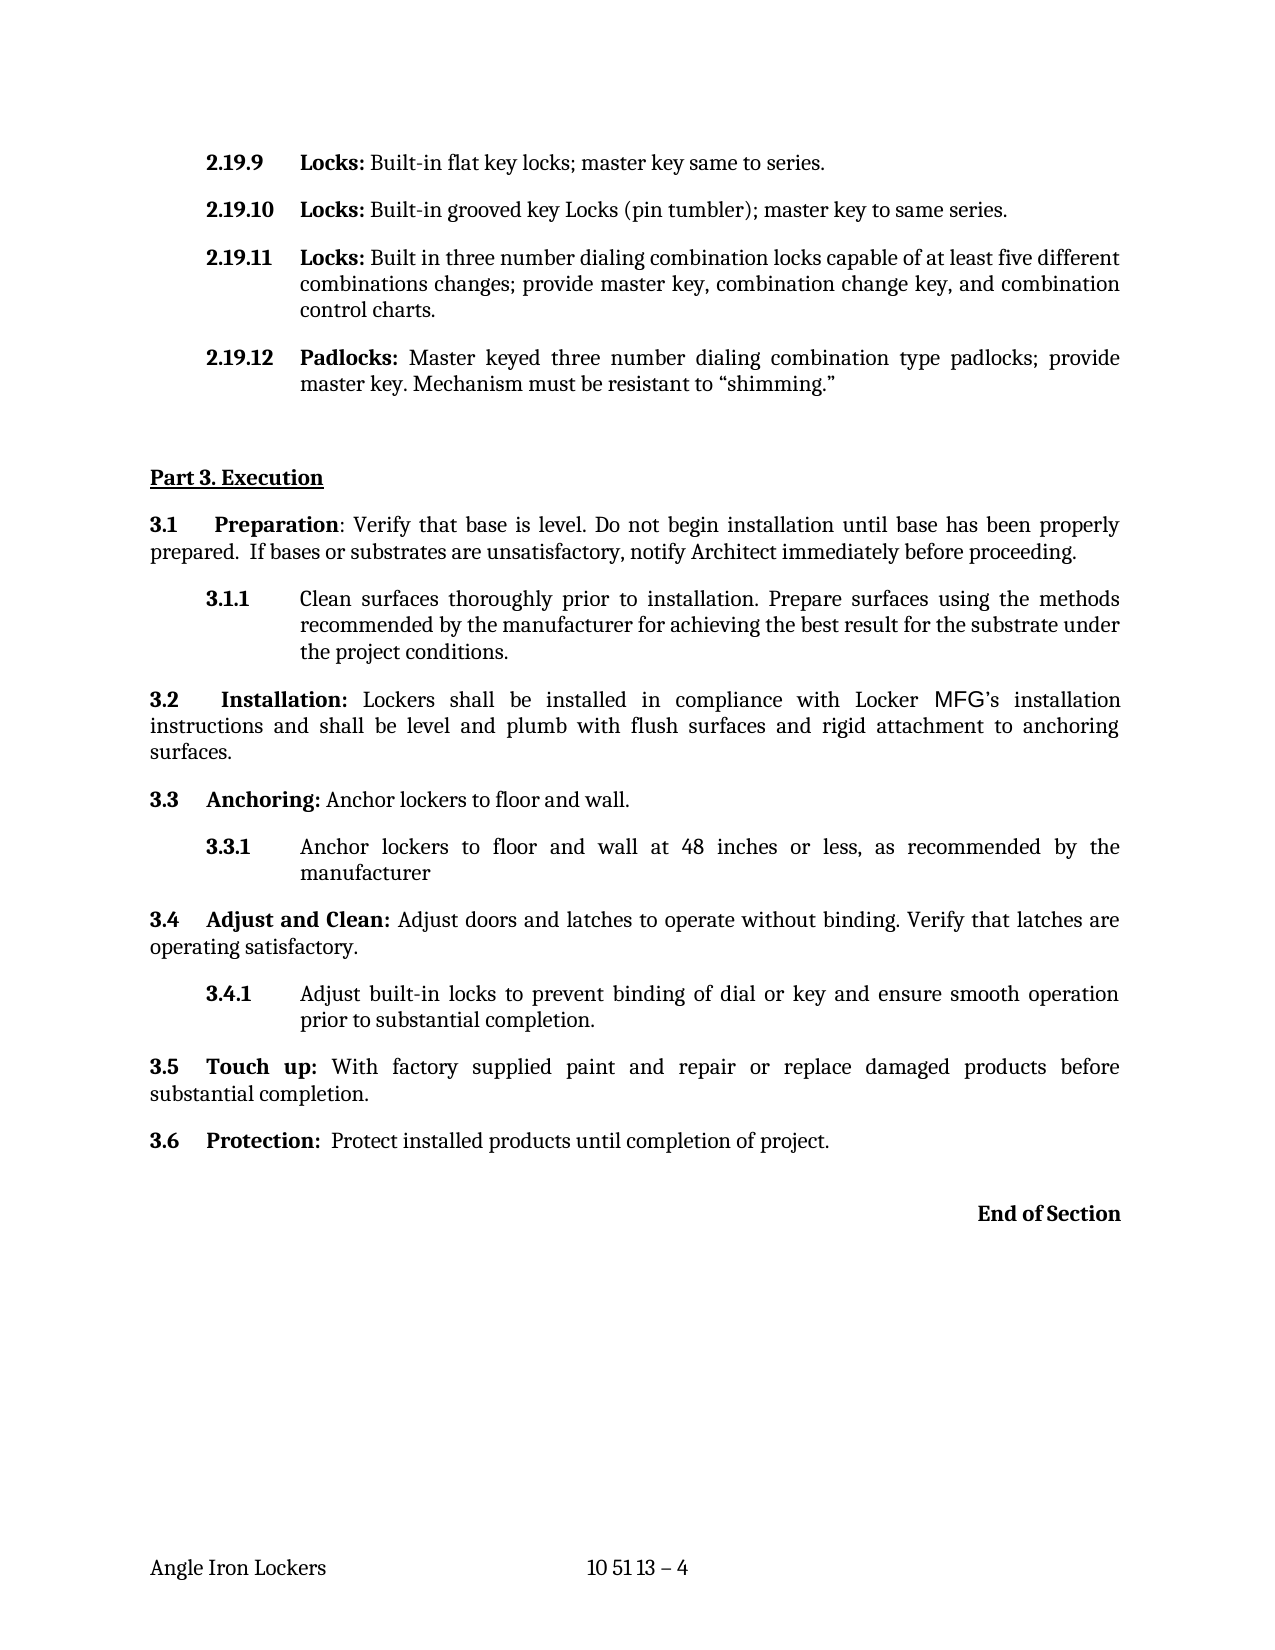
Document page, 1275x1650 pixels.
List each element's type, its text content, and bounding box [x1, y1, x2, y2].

list Locks: Built-in grooved key Locks (pin tumbler); master key to same series. [206, 197, 1121, 223]
list Protection: Protect installed products until completion of project. [150, 1128, 1121, 1154]
list Anchor lockers to floor and wall at 48 inches or less, as recommended by the manufacturer [206, 833, 1121, 886]
list Adjust and Clean: Adjust doors and latches to operate without binding. Verify that latches are operating satisfactory. [150, 907, 1121, 960]
subtitle End of Section [150, 1201, 1121, 1228]
list Adjust built-in locks to prevent binding of dial or key and ensure smooth operation prior to substantial completion. [206, 981, 1121, 1033]
list Padlocks: Master keyed three number dialing combination type padlocks; provide master key. Mechanism must be resistant to “shimming.” [206, 344, 1121, 397]
list Preparation: Verify that base is level. Do not begin installation until base has been properly prepared. If bases or substrates are unsatisfactory, notify Architect immediately before proceeding. [150, 512, 1121, 565]
list Touch up: With factory supplied paint and repair or replace damaged products before substantial completion. [150, 1054, 1121, 1107]
list Locks: Built-in flat key locks; master key same to series. [206, 150, 1121, 176]
list Installation: Lockers shall be installed in compliance with Locker MFG’s installation instructions and shall be level and plumb with flush surfaces and rigid attachment to anchoring surfaces. [150, 686, 1121, 766]
list Clean surfaces thoroughly prior to installation. Prepare surfaces using the methods recommended by the manufacturer for achieving the best result for the substrate under the project conditions. [206, 586, 1121, 665]
list Locks: Built in three number dialing combination locks capable of at least five different combinations changes; provide master key, combination change key, and combination control charts. [206, 244, 1121, 323]
list Anchoring: Anchor lockers to floor and wall. [150, 786, 1121, 813]
subtitle Part 3. Execution [150, 465, 1121, 491]
